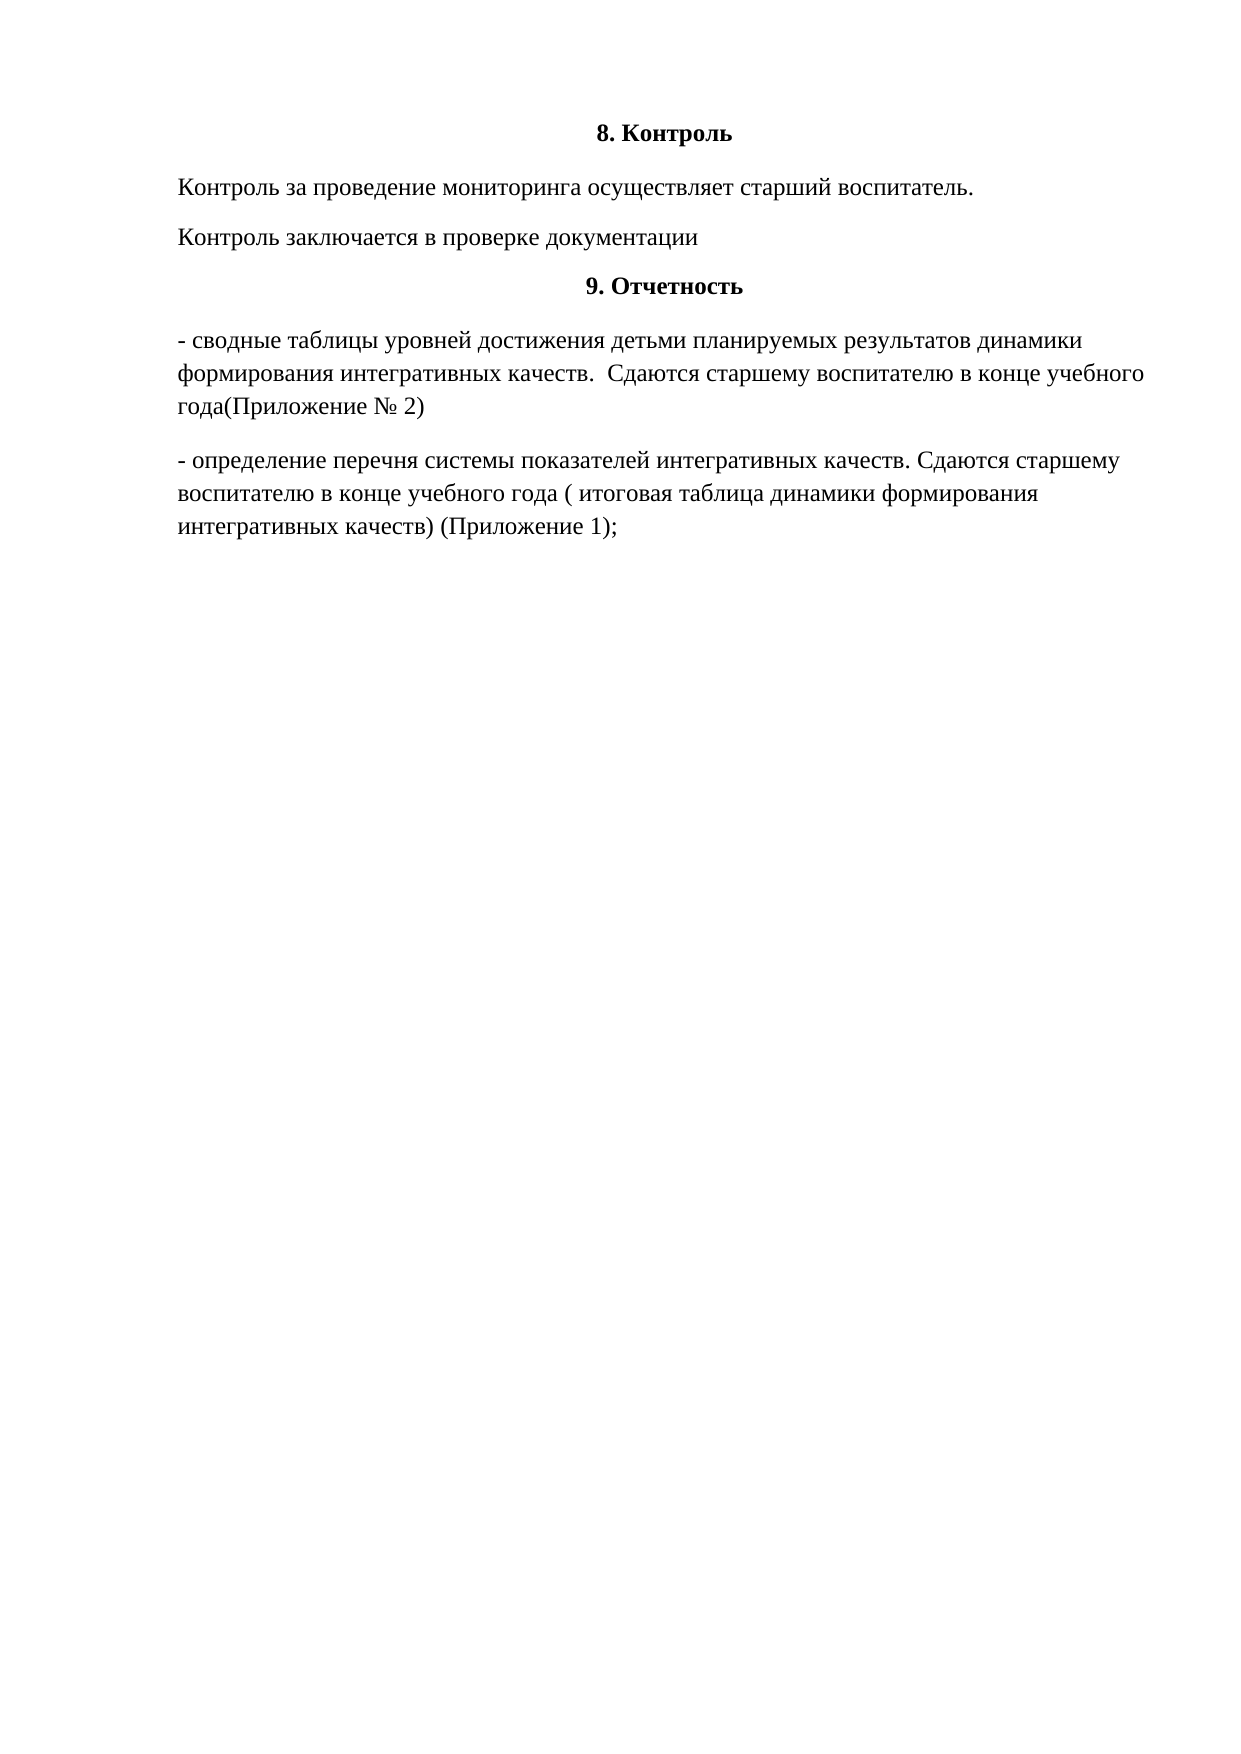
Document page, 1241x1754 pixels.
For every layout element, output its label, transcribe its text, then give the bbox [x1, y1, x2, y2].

text 8. Контроль [177, 118, 1152, 147]
text Контроль заключается в проверке документации [177, 222, 1152, 250]
text 9. Отчетность [177, 271, 1152, 300]
text - определение перечня системы показателей интегративных качеств. Сдаются старшему воспитателю в конце учебного года ( итоговая таблица динамики формирования интегративных качеств) (Приложение 1); [177, 445, 1152, 540]
text - сводные таблицы уровней достижения детьми планируемых результатов динамики формирования интегративных качеств. Сдаются старшему воспитателю в конце учебного года(Приложение № 2) [177, 325, 1152, 420]
text Контроль за проведение мониторинга осуществляет старший воспитатель. [177, 172, 1152, 201]
